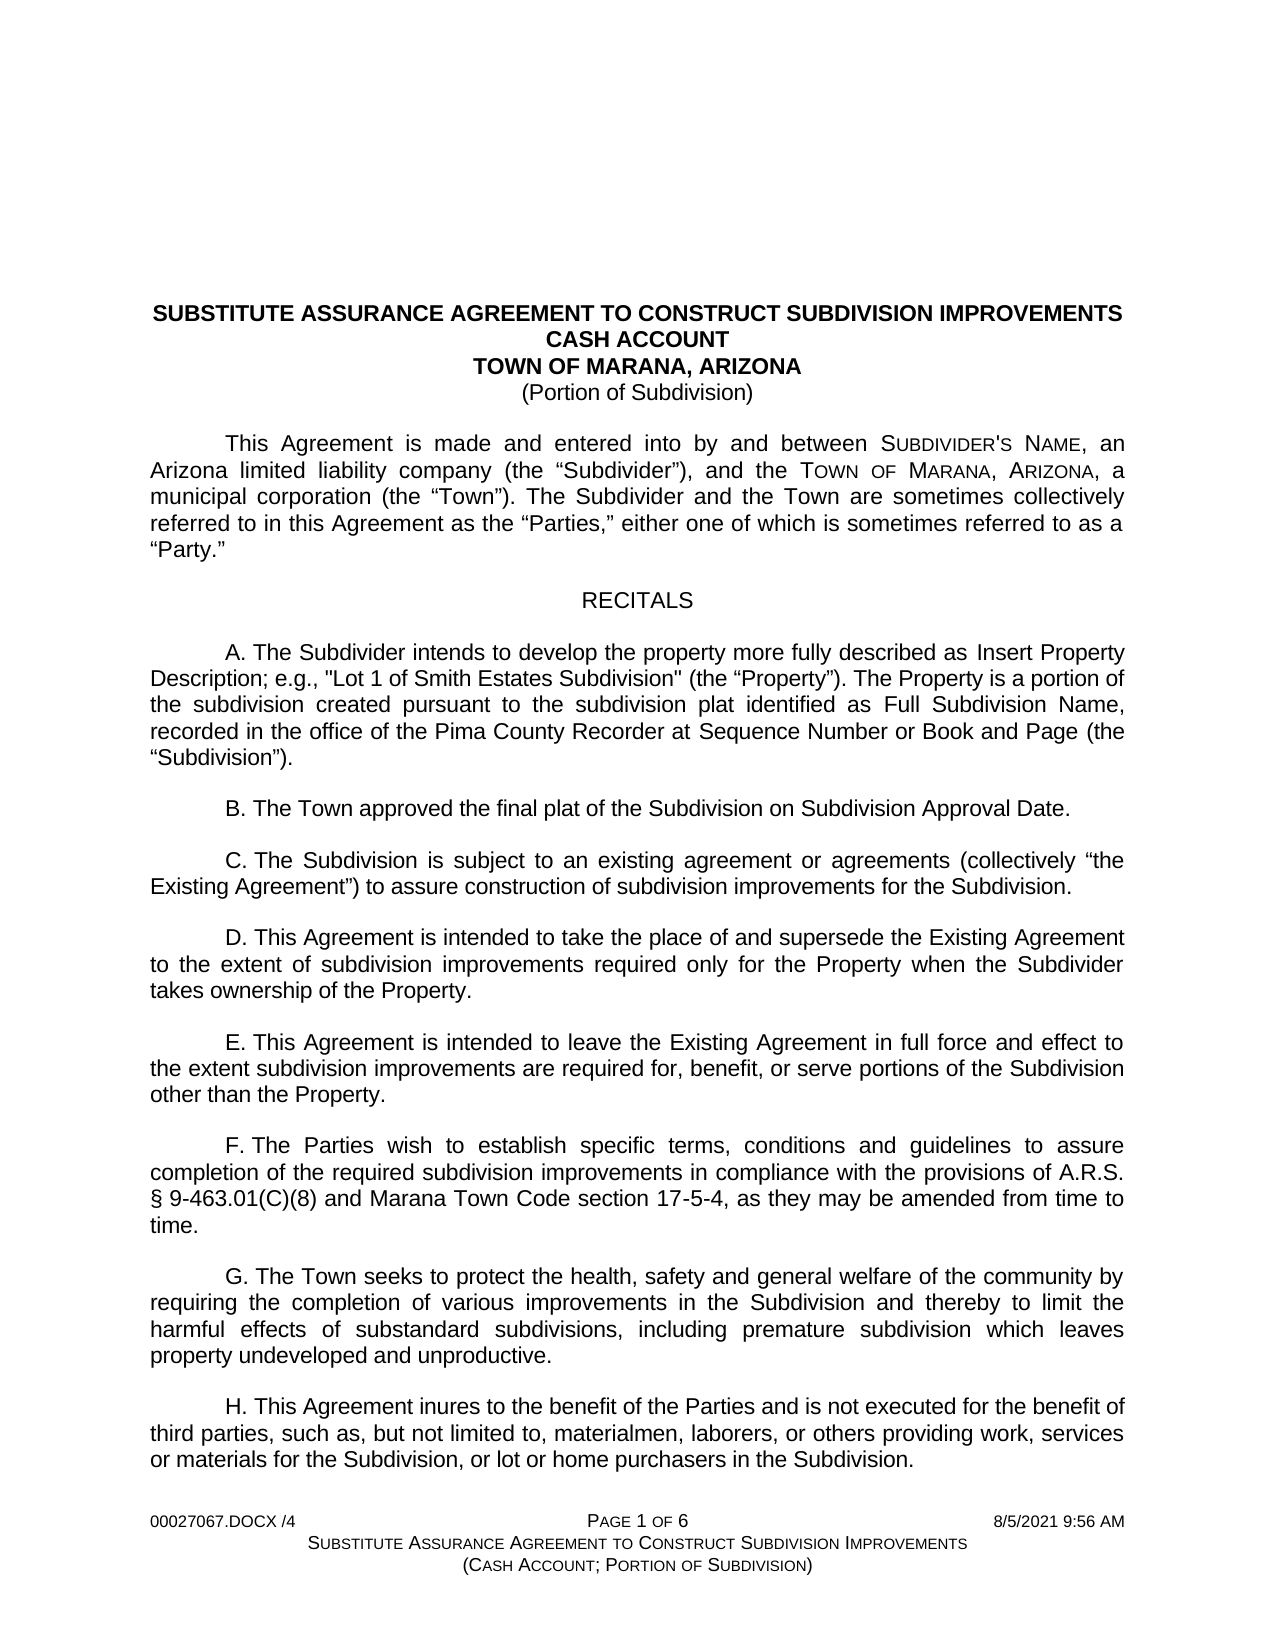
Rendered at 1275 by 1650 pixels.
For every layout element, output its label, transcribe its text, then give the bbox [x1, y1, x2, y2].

subtitle CASH ACCOUNT [150, 326, 1125, 353]
text The Subdivision is subject to an existing agreement or agreements (collectively “the Existing Agreement”) to assure construction of subdivision improvements for the Subdivision. [150, 847, 1125, 899]
text This Agreement is made and entered into by and between Subdivider's Name, an Arizona limited liability company (the “Subdivider”), and the Town of Marana, Arizona, a municipal corporation (the “Town”). The Subdivider and the Town are sometimes collectively referred to in this Agreement as the “Parties,” either one of which is sometimes referred to as a “Party.” [150, 430, 1125, 562]
text This Agreement is intended to leave the Existing Agreement in full force and effect to the extent subdivision improvements are required for, benefit, or serve portions of the Subdivision other than the Property. [150, 1028, 1125, 1107]
text This Agreement is intended to take the place of and supersede the Existing Agreement to the extent of subdivision improvements required only for the Property when the Subdivider takes ownership of the Property. [150, 924, 1125, 1003]
text (Portion of Subdivision) [150, 379, 1125, 405]
text The Subdivider intends to develop the property more fully described as Insert Property Description; e.g., "Lot 1 of Smith Estates Subdivision" (the “Property”). The Property is a portion of the subdivision created pursuant to the subdivision plat identified as Full Subdivision Name, recorded in the office of the Pima County Recorder at Sequence Number or Book and Page (the “Subdivision”). [150, 638, 1125, 770]
title SUBSTITUTE ASSURANCE AGREEMENT TO CONSTRUCT SUBDIVISION IMPROVEMENTS [150, 300, 1125, 326]
text The Parties wish to establish specific terms, conditions and guidelines to assure completion of the required subdivision improvements in compliance with the provisions of A.R.S. § 9-463.01(C)(8) and Marana Town Code section 17-5-4, as they may be amended from time to time. [150, 1132, 1125, 1238]
text The Town seeks to protect the health, safety and general welfare of the community by requiring the completion of various improvements in the Subdivision and thereby to limit the harmful effects of substandard subdivisions, including premature subdivision which leaves property undeveloped and unproductive. [150, 1263, 1125, 1368]
text The Town approved the final plat of the Subdivision on Subdivision Approval Date. [150, 795, 1125, 822]
subtitle RECITALS [150, 587, 1125, 613]
text This Agreement inures to the benefit of the Parties and is not executed for the benefit of third parties, such as, but not limited to, materialmen, laborers, or others providing work, services or materials for the Subdivision, or lot or home purchasers in the Subdivision. [150, 1393, 1125, 1472]
